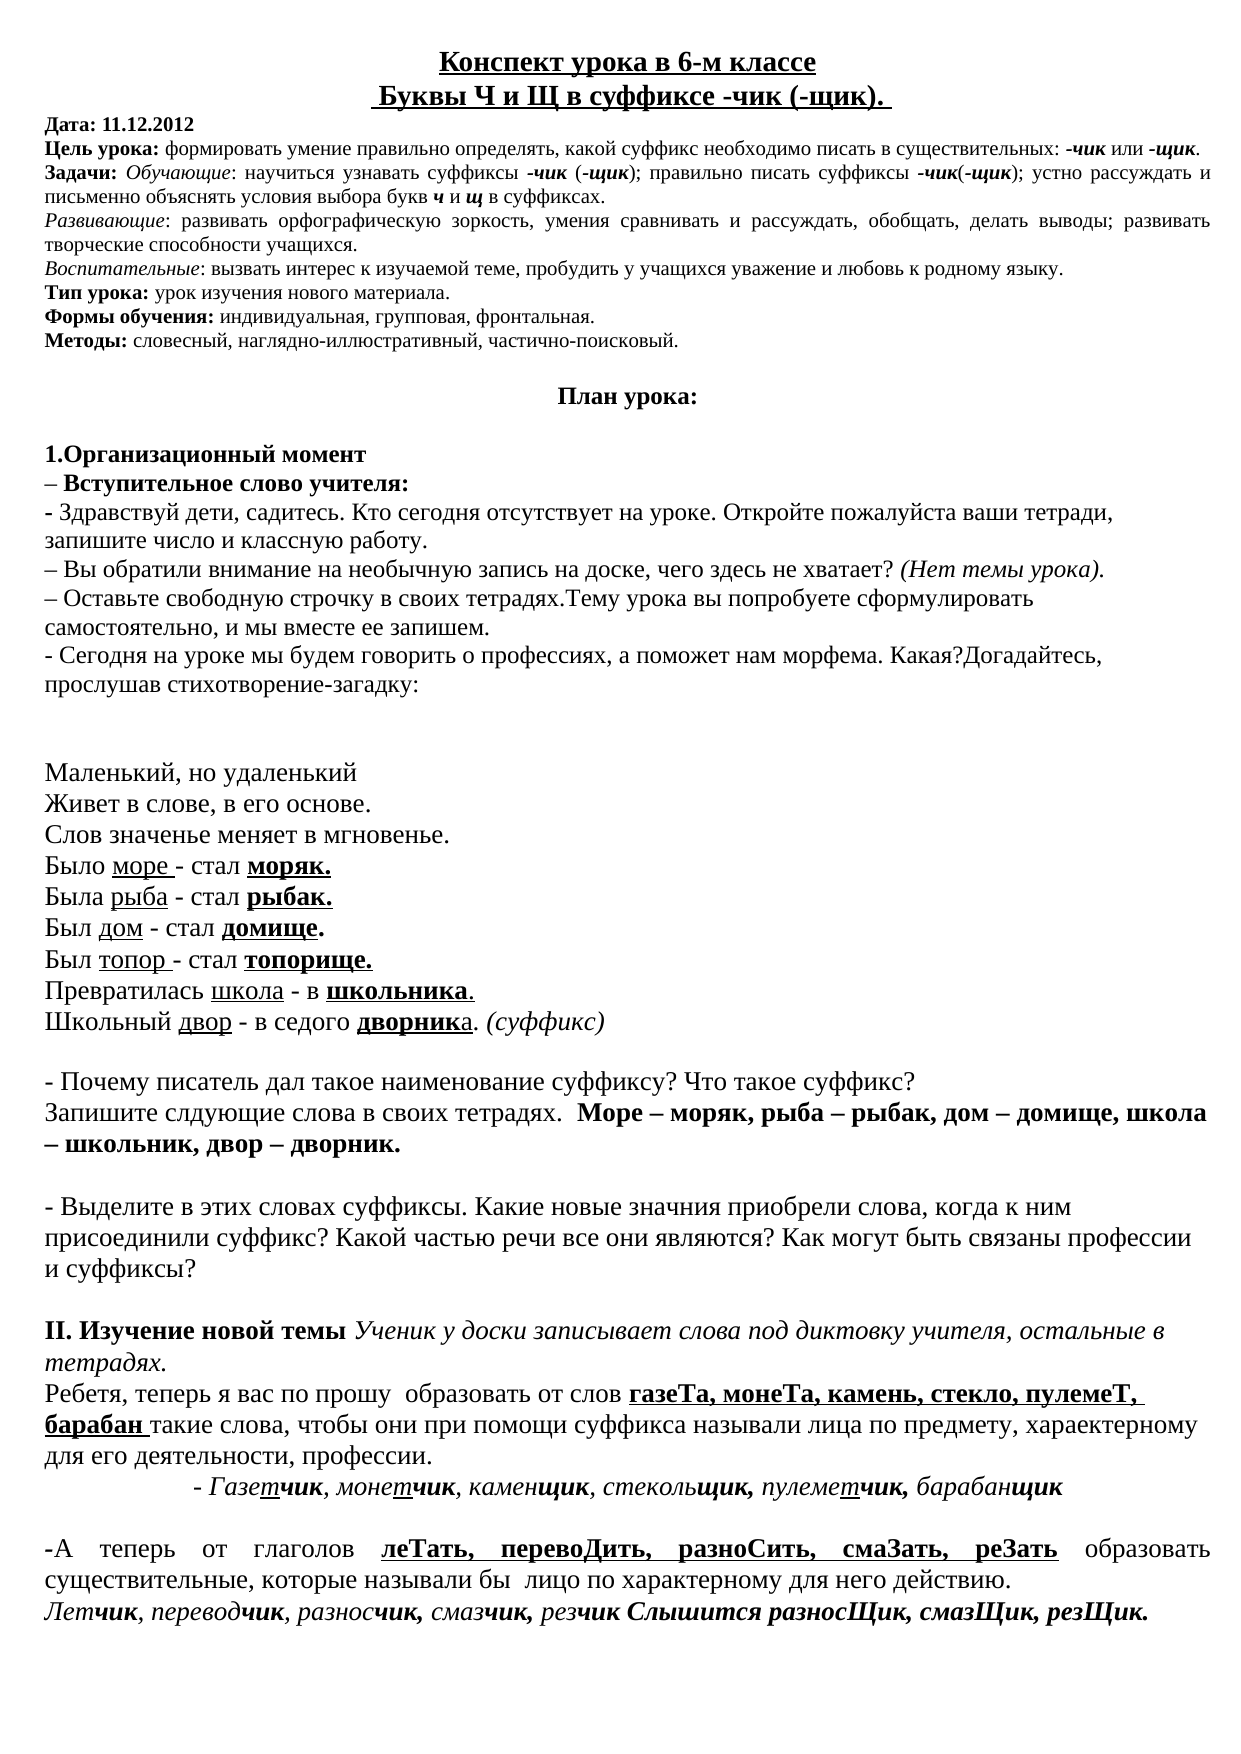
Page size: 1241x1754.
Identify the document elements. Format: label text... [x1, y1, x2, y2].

text Летчик, переводчик, разносчик, смазчик, резчик Слышится разносЩик, смазЩик, резЩик. [44, 1595, 1211, 1626]
text Тип урока: урок изучения нового материала. [44, 280, 1211, 304]
text Конспект урока в 6-м классе [44, 44, 1211, 78]
text Буквы Ч и Щ в суффиксе -чик (-щик). [44, 78, 1211, 111]
text – Вступительное слово учителя: [44, 468, 1211, 497]
text Развивающие: развивать орфографическую зоркость, умения сравнивать и рассуждать, обобщать, делать выводы; развивать творческие способности учащихся. [44, 208, 1211, 256]
text - Сегодня на уроке мы будем говорить о профессиях, а поможет нам морфема. Какая?Догадайтесь, прослушав стихотворение-загадку: [44, 640, 1211, 698]
text Ребетя, теперь я вас по прошу образовать от слов газеТа, монеТа, камень, стекло, пулемеТ, барабан такие слова, чтобы они при помощи суффикса называли лица по предмету, хараектерному для его деятельности, профессии. [44, 1377, 1211, 1470]
text Маленький, но удаленький Живет в слове, в его основе. Слов значенье меняет в мгновенье. Было море - стал моряк. Была рыба - стал рыбак. Был дом - стал домище. Был топор - стал топорище. Превратилась школа - в школьника. Школьный двор - в седого дворника. (суффикс) [44, 756, 1211, 1036]
text Методы: словесный, наглядно-иллюстративный, частично-поисковый. [44, 328, 1211, 352]
text – Вы обратили внимание на необычную запись на доске, чего здесь не хватает? (Нет темы урока). – Оставьте свободную строчку в своих тетрадях.Тему урока вы попробуете сформулировать самостоятельно, и мы вместе ее запишем. [44, 554, 1211, 640]
text - Газетчик, монетчик, каменщик, стекольщик, пулеметчик, барабанщик [44, 1470, 1211, 1501]
text II. Изучение новой темы Ученик у доски записывает слова под диктовку учителя, остальные в тетрадях. [44, 1314, 1211, 1377]
text Воспитательные: вызвать интерес к изучаемой теме, пробудить у учащихся уважение и любовь к родному языку. [44, 256, 1211, 280]
text Дата: 11.12.2012 [44, 111, 1211, 136]
text Задачи: Обучающие: научиться узнавать суффиксы -чик (-щик); правильно писать суффиксы -чик(-щик); устно рассуждать и письменно объяснять условия выбора букв ч и щ в суффиксах. [44, 159, 1211, 208]
text - Здравствуй дети, садитесь. Кто сегодня отсутствует на уроке. Откройте пожалуйста ваши тетради, запишите число и классную работу. [44, 497, 1211, 554]
text 1.Организационный момент [44, 439, 1211, 468]
text План урока: [44, 381, 1211, 410]
text Цель урока: формировать умение правильно определять, какой суффикс необходимо писать в существительных: -чик или -щик. [44, 136, 1211, 159]
text - Почему писатель дал такое наименование суффиксу? Что такое суффикс? [44, 1065, 1211, 1096]
text - Выделите в этих словах суффиксы. Какие новые значния приобрели слова, когда к ним присоединили суффикс? Какой частью речи все они являются? Как могут быть связаны профессии и суффиксы? [44, 1190, 1211, 1283]
text Формы обучения: индивидуальная, групповая, фронтальная. [44, 304, 1211, 328]
text -А теперь от глаголов леТать, перевоДить, разноСить, смаЗать, реЗать образовать существительные, которые называли бы лицо по характерному для него действию. [44, 1532, 1211, 1595]
text Запишите слдующие слова в своих тетрадях. Море – моряк, рыба – рыбак, дом – домище, школа – школьник, двор – дворник. [44, 1096, 1211, 1159]
